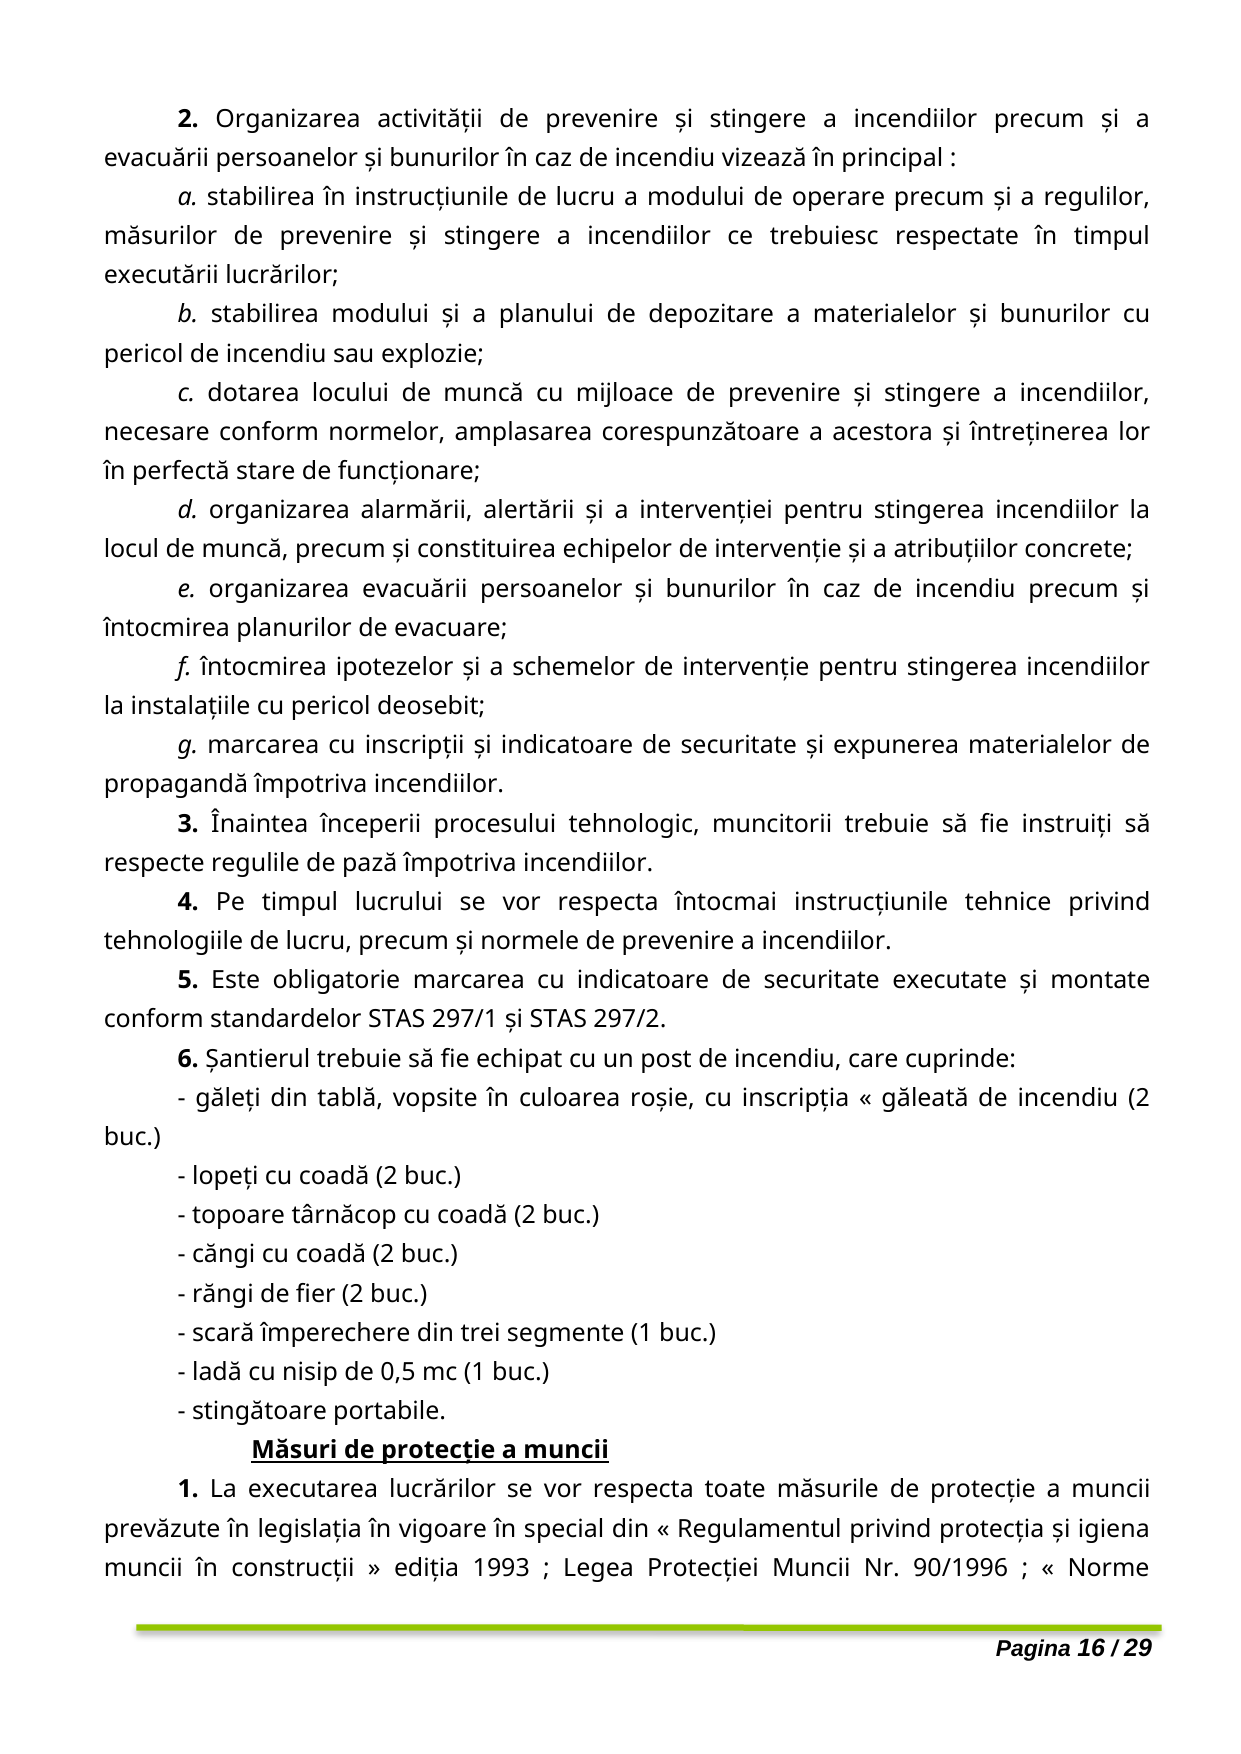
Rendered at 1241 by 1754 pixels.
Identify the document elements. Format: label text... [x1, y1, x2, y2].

text - ladă cu nisip de 0,5 mc (1 buc.) [103, 1354, 1152, 1388]
text d. organizarea alarmării, alertării şi a intervenţiei pentru stingerea incendiilor la locul de muncă, precum şi constituirea echipelor de intervenţie şi a atribuţiilor concrete; [103, 492, 1152, 565]
text f. întocmirea ipotezelor şi a schemelor de intervenţie pentru stingerea incendiilor la instalaţiile cu pericol deosebit; [103, 649, 1152, 722]
text 6. Şantierul trebuie să fie echipat cu un post de incendiu, care cuprinde: [103, 1040, 1152, 1074]
text 4. Pe timpul lucrului se vor respecta întocmai instrucţiunile tehnice privind tehnologiile de lucru, precum şi normele de prevenire a incendiilor. [103, 884, 1152, 957]
text - răngi de fier (2 buc.) [103, 1275, 1152, 1309]
text c. dotarea locului de muncă cu mijloace de prevenire şi stingere a incendiilor, necesare conform normelor, amplasarea corespunzătoare a acestora şi întreţinerea lor în perfectă stare de funcţionare; [103, 374, 1152, 487]
text a. stabilirea în instrucţiunile de lucru a modului de operare precum şi a regulilor, măsurilor de prevenire şi stingere a incendiilor ce trebuiesc respectate în timpul executării lucrărilor; [103, 179, 1152, 291]
text - găleţi din tablă, vopsite în culoarea roşie, cu inscripţia « găleată de incendiu (2 buc.) [103, 1079, 1152, 1153]
text Măsuri de protecţie a muncii [177, 1432, 1152, 1466]
text - lopeţi cu coadă (2 buc.) [103, 1158, 1152, 1192]
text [103, 1471, 1152, 1583]
text - căngi cu coadă (2 buc.) [103, 1236, 1152, 1270]
text g. marcarea cu inscripţii şi indicatoare de securitate şi expunerea materialelor de propagandă împotriva incendiilor. [103, 727, 1152, 800]
text b. stabilirea modului şi a planului de depozitare a materialelor şi bunurilor cu pericol de incendiu sau explozie; [103, 296, 1152, 369]
text 2. Organizarea activităţii de prevenire şi stingere a incendiilor precum şi a evacuării persoanelor şi bunurilor în caz de incendiu vizează în principal : [103, 100, 1152, 173]
text 3. Înaintea începerii procesului tehnologic, muncitorii trebuie să fie instruiţi să respecte regulile de pază împotriva incendiilor. [103, 805, 1152, 878]
text - topoare târnăcop cu coadă (2 buc.) [103, 1197, 1152, 1231]
text e. organizarea evacuării persoanelor şi bunurilor în caz de incendiu precum şi întocmirea planurilor de evacuare; [103, 570, 1152, 643]
text - scară împerechere din trei segmente (1 buc.) [103, 1314, 1152, 1348]
text 5. Este obligatorie marcarea cu indicatoare de securitate executate şi montate conform standardelor STAS 297/1 şi STAS 297/2. [103, 962, 1152, 1035]
text - stingătoare portabile. [103, 1393, 1152, 1427]
